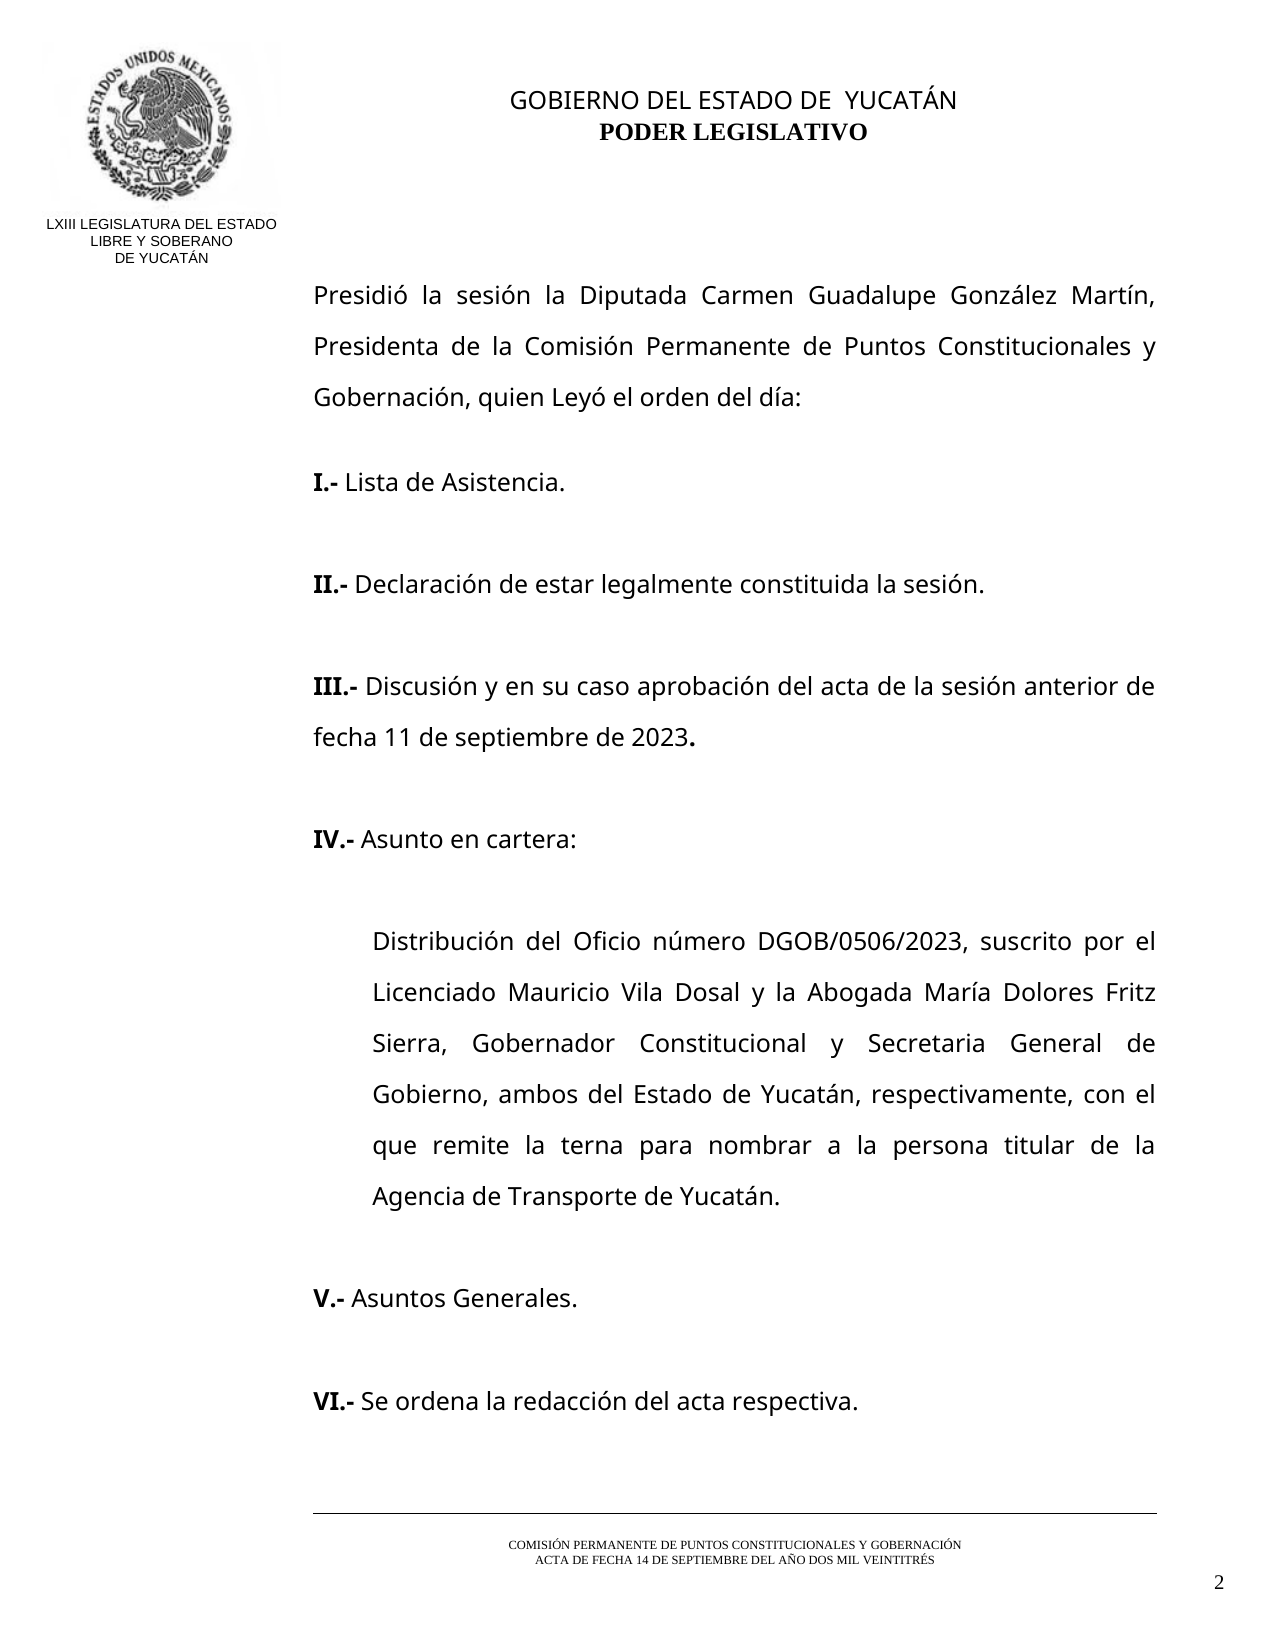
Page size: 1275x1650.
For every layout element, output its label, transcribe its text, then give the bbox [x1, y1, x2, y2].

text VI.- Se ordena la redacción del acta respectiva. [313, 1383, 1157, 1417]
text V.- Asuntos Generales. [313, 1281, 1157, 1315]
text IV.- Asunto en cartera: [313, 822, 1157, 856]
text III.- Discusión y en su caso aprobación del acta de la sesión anterior de fecha 11 de septiembre de 2023. [313, 669, 1157, 754]
picture [42, 42, 281, 217]
text Presidió la sesión la Diputada Carmen Guadalupe González Martín, Presidenta de la Comisión Permanente de Puntos Constitucionales y Gobernación, quien Leyó el orden del día: [313, 277, 1157, 413]
text II.- Declaración de estar legalmente constituida la sesión. [313, 567, 1157, 601]
text I.- Lista de Asistencia. [313, 464, 1157, 498]
text Distribución del Oficio número DGOB/0506/2023, suscrito por el Licenciado Mauricio Vila Dosal y la Abogada María Dolores Fritz Sierra, Gobernador Constitucional y Secretaria General de Gobierno, ambos del Estado de Yucatán, respectivamente, con el que remite la terna para nombrar a la persona titular de la Agencia de Transporte de Yucatán. [372, 924, 1157, 1213]
